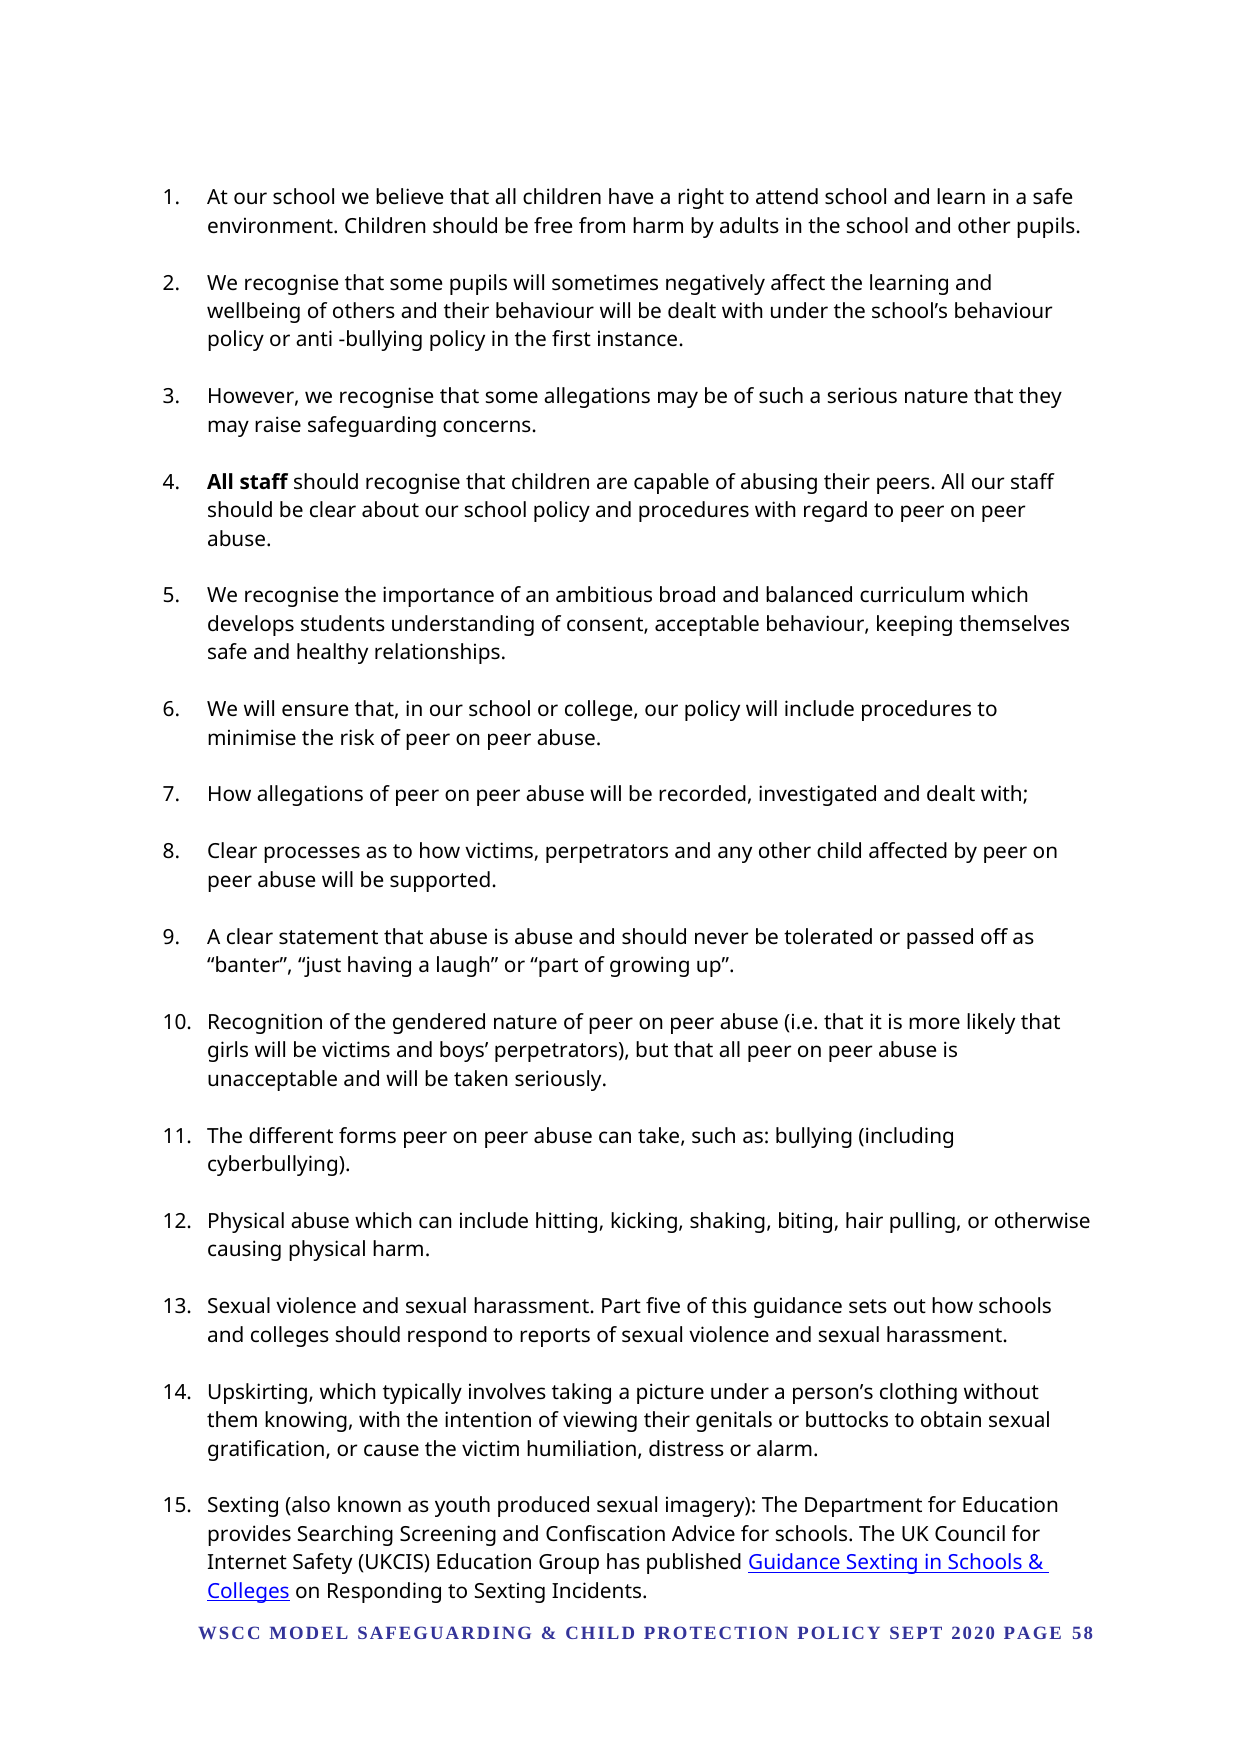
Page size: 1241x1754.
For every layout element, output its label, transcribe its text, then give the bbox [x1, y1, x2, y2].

list We recognise that some pupils will sometimes negatively affect the learning and wellbeing of others and their behaviour will be dealt with under the school’s behaviour policy or anti -bullying policy in the first instance. [162, 268, 1092, 353]
list We will ensure that, in our school or college, our policy will include procedures to minimise the risk of peer on peer abuse. [162, 694, 1092, 751]
list A clear statement that abuse is abuse and should never be tolerated or passed off as “banter”, “just having a laugh” or “part of growing up”. [162, 922, 1092, 979]
list Sexual violence and sexual harassment. Part five of this guidance sets out how schools and colleges should respond to reports of sexual violence and sexual harassment. [162, 1291, 1092, 1348]
list Physical abuse which can include hitting, kicking, shaking, biting, hair pulling, or otherwise causing physical harm. [162, 1206, 1092, 1263]
list How allegations of peer on peer abuse will be recorded, investigated and dealt with; [162, 779, 1092, 808]
list Recognition of the gendered nature of peer on peer abuse (i.e. that it is more likely that girls will be victims and boys’ perpetrators), but that all peer on peer abuse is unacceptable and will be taken seriously. [162, 1007, 1092, 1092]
list At our school we believe that all children have a right to attend school and learn in a safe environment. Children should be free from harm by adults in the school and other pupils. [162, 182, 1092, 239]
list We recognise the importance of an ambitious broad and balanced curriculum which develops students understanding of consent, acceptable behaviour, keeping themselves safe and healthy relationships. [162, 581, 1092, 666]
list All staff should recognise that children are capable of abusing their peers. All our staff should be clear about our school policy and procedures with regard to peer on peer abuse. [162, 467, 1092, 552]
list Upskirting, which typically involves taking a picture under a person’s clothing without them knowing, with the intention of viewing their genitals or buttocks to obtain sexual gratification, or cause the victim humiliation, distress or alarm. [162, 1377, 1092, 1462]
list Sexting (also known as youth produced sexual imagery): The Department for Education provides Searching Screening and Confiscation Advice for schools. The UK Council for Internet Safety (UKCIS) Education Group has published Guidance Sexting in Schools & Colleges on Responding to Sexting Incidents. [162, 1491, 1092, 1604]
list Clear processes as to how victims, perpetrators and any other child affected by peer on peer abuse will be supported. [162, 836, 1092, 893]
list However, we recognise that some allegations may be of such a serious nature that they may raise safeguarding concerns. [162, 381, 1092, 438]
list The different forms peer on peer abuse can take, such as: bullying (including cyberbullying). [162, 1121, 1092, 1178]
